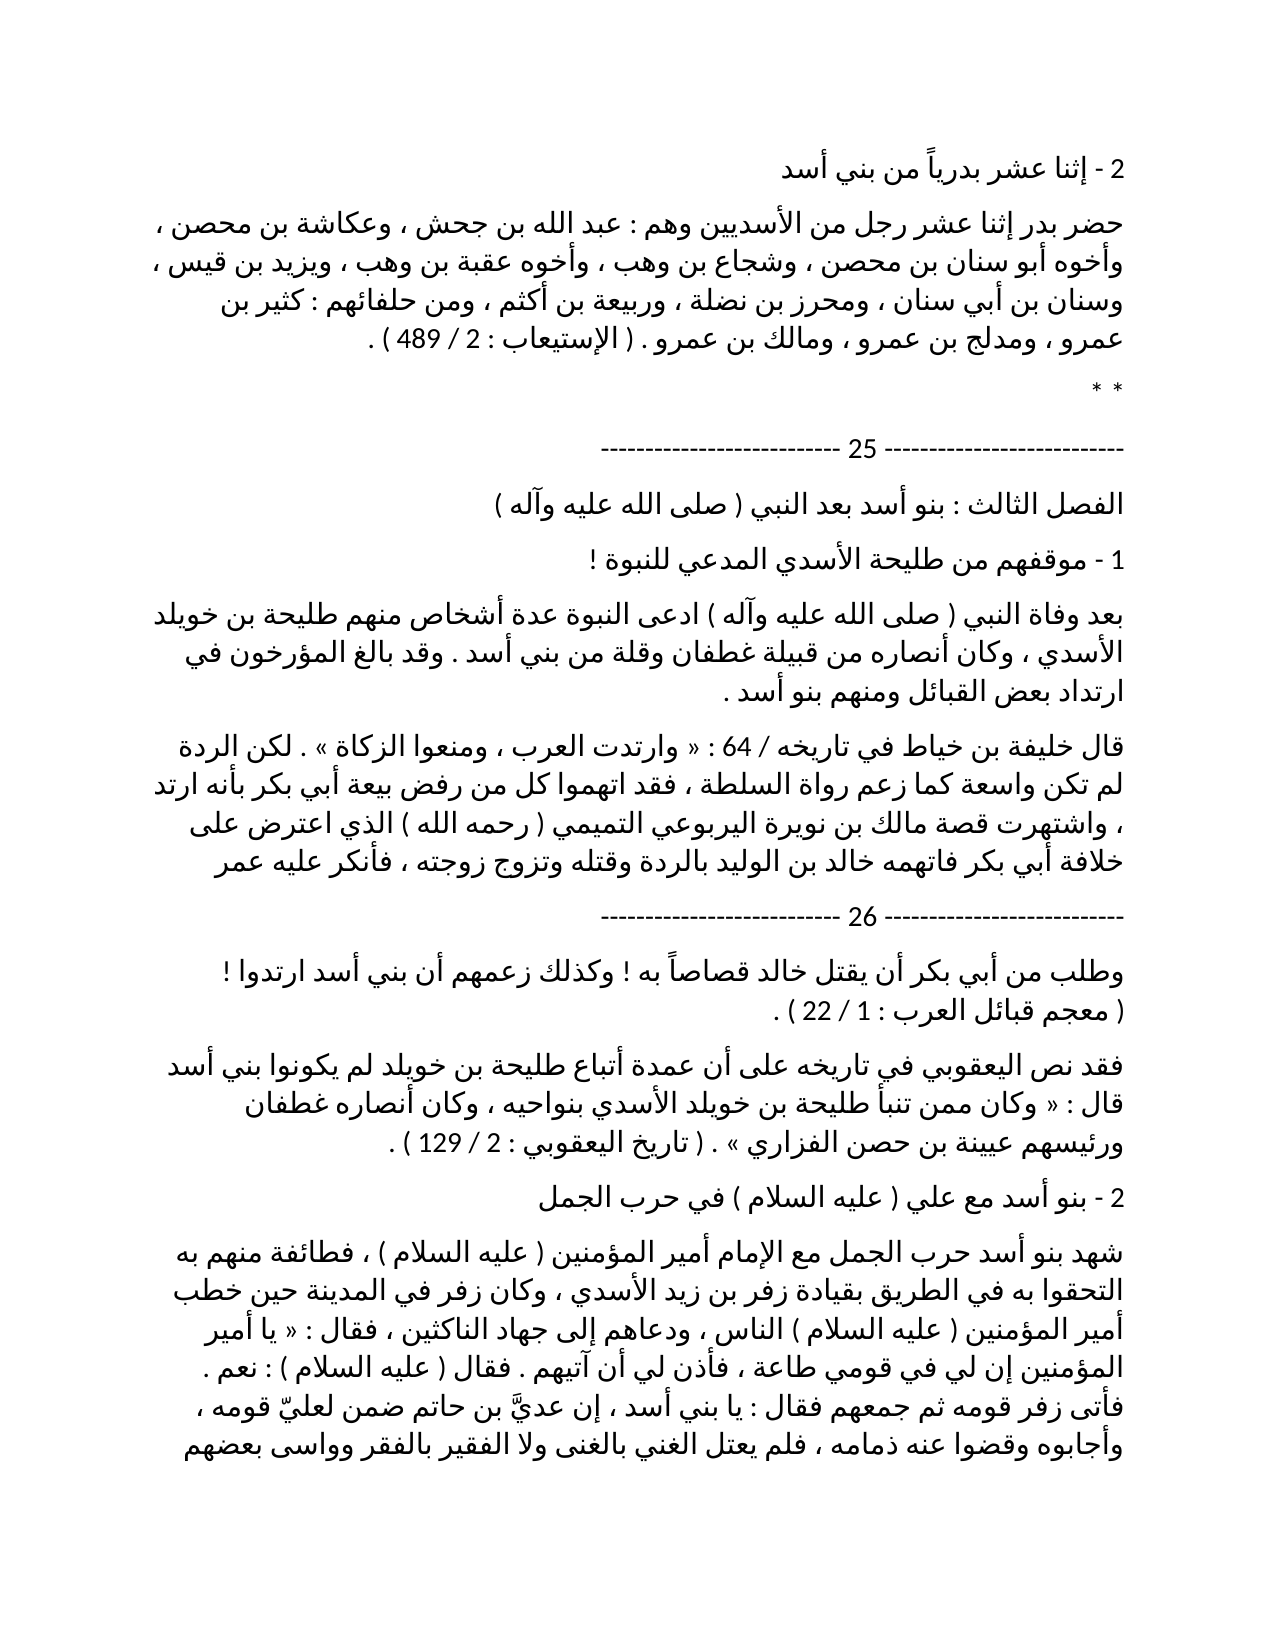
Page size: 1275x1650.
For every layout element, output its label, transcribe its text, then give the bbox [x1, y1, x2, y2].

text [150, 1234, 1125, 1462]
text وطلب من أبي بكر أن يقتل خالد قصاصاً به ! وكذلك زعمهم أن بني أسد ارتدوا ! ( معجم قبائل العرب : 1 / 22 ) . [150, 953, 1125, 1027]
text * * [150, 376, 1125, 411]
text فقد نص اليعقوبي في تاريخه على أن عمدة أتباع طليحة بن خويلد لم يكونوا بني أسد قال : « وكان ممن تنبأ طليحة بن خويلد الأسدي بنواحيه ، وكان أنصاره غطفان ورئيسهم عيينة بن حصن الفزاري » . ( تاريخ اليعقوبي : 2 / 129 ) . [150, 1047, 1125, 1159]
text قال خليفة بن خياط في تاريخه / 64 : « وارتدت العرب ، ومنعوا الزكاة » . لكن الردة لم تكن واسعة كما زعم رواة السلطة ، فقد اتهموا كل من رفض بيعة أبي بكر بأنه ارتد ، واشتهرت قصة مالك بن نويرة اليربوعي التميمي ( رحمه الله ) الذي اعترض على خلافة أبي بكر فاتهمه خالد بن الوليد بالردة وقتله وتزوج زوجته ، فأنكر عليه عمر [150, 728, 1125, 879]
text 2 - إثنا عشر بدرياً من بني أسد [150, 150, 1125, 186]
text بعد وفاة النبي ( صلى الله عليه وآله ) ادعى النبوة عدة أشخاص منهم طليحة بن خويلد الأسدي ، وكان أنصاره من قبيلة غطفان وقلة من بني أسد . وقد بالغ المؤرخون في ارتداد بعض القبائل ومنهم بنو أسد . [150, 596, 1125, 708]
text 1 - موقفهم من طليحة الأسدي المدعي للنبوة ! [150, 541, 1125, 576]
text حضر بدر إثنا عشر رجل من الأسديين وهم : عبد الله بن جحش ، وعكاشة بن محصن ، وأخوه أبو سنان بن محصن ، وشجاع بن وهب ، وأخوه عقبة بن وهب ، ويزيد بن قيس ، وسنان بن أبي سنان ، ومحرز بن نضلة ، وربيعة بن أكثم ، ومن حلفائهم : كثير بن عمرو ، ومدلج بن عمرو ، ومالك بن عمرو . ( الإستيعاب : 2 / 489 ) . [150, 205, 1125, 356]
text --------------------------- 26 --------------------------- [150, 898, 1125, 934]
text 2 - بنو أسد مع علي ( عليه السلام ) في حرب الجمل [150, 1179, 1125, 1214]
text الفصل الثالث : بنو أسد بعد النبي ( صلى الله عليه وآله ) [150, 486, 1125, 521]
text --------------------------- 25 --------------------------- [150, 431, 1125, 466]
